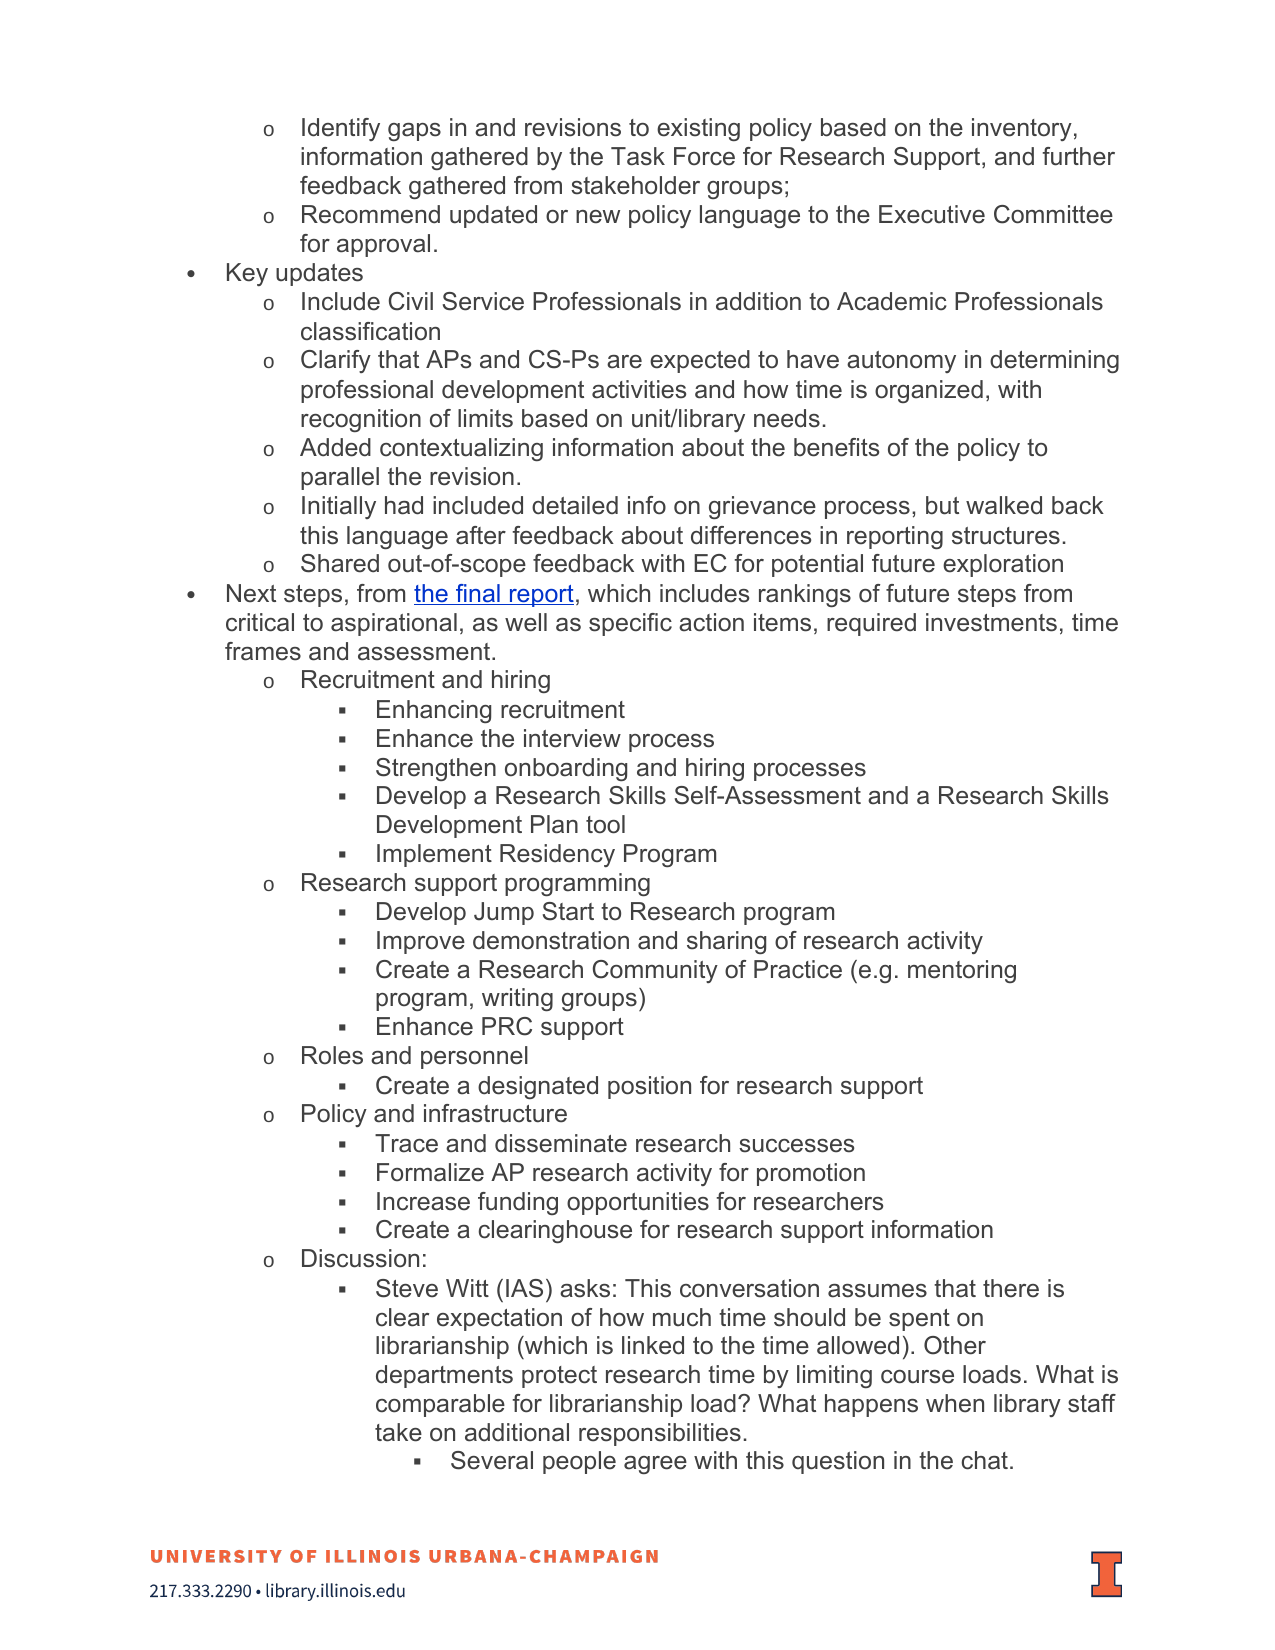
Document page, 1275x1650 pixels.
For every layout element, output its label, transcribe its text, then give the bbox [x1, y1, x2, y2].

list Develop Jump Start to Research program [337, 897, 1125, 926]
list Strengthen onboarding and hiring processes [337, 752, 1125, 781]
list Enhancing recruitment [337, 695, 1125, 724]
list Identify gaps in and revisions to existing policy based on the inventory, information gathered by the Task Force for Research Support, and further feedback gathered from stakeholder groups; [262, 112, 1125, 200]
list Recommend updated or new policy language to the Executive Committee for approval. [262, 200, 1125, 258]
list Next steps, from the final report, which includes rankings of future steps from critical to aspirational, as well as specific action items, required investments, time frames and assessment. [187, 579, 1125, 665]
list Recruitment and hiring [262, 665, 1125, 695]
list Create a designated position for research support [337, 1071, 1125, 1099]
list Create a clearinghouse for research support information [337, 1215, 1125, 1244]
list Initially had included detailed info on grievance process, but walked back this language after feedback about differences in reporting structures. [262, 491, 1125, 549]
list Added contextualizing information about the benefits of the policy to parallel the revision. [262, 432, 1125, 491]
list Enhance PRC support [337, 1012, 1125, 1041]
list Key updates [187, 258, 1125, 287]
list Discussion: [262, 1244, 1125, 1274]
picture [150, 1517, 1122, 1601]
list Clarify that APs and CS-Ps are expected to have autonomy in determining professional development activities and how time is organized, with recognition of limits based on unit/library needs. [262, 345, 1125, 432]
list Trace and disseminate research successes [337, 1129, 1125, 1158]
list Several people agree with this question in the chat. [412, 1446, 1125, 1475]
list Research support programming [262, 867, 1125, 897]
list Include Civil Service Professionals in addition to Academic Professionals classification [262, 287, 1125, 345]
list Implement Residency Program [337, 839, 1125, 867]
list Formalize AP research activity for promotion [337, 1158, 1125, 1187]
list Improve demonstration and sharing of research activity [337, 926, 1125, 955]
list Create a Research Community of Practice (e.g. mentoring program, writing groups) [337, 955, 1125, 1012]
list Roles and personnel [262, 1041, 1125, 1071]
list Policy and infrastructure [262, 1099, 1125, 1129]
list Shared out-of-scope feedback with EC for potential future exploration [262, 549, 1125, 579]
list Develop a Research Skills Self-Assessment and a Research Skills Development Plan tool [337, 781, 1125, 839]
list Steve Witt (IAS) asks: This conversation assumes that there is clear expectation of how much time should be spent on librarianship (which is linked to the time allowed). Other departments protect research time by limiting course loads. What is comparable for librarianship load? What happens when library staff take on additional responsibilities. [337, 1274, 1125, 1446]
list Increase funding opportunities for researchers [337, 1187, 1125, 1215]
list Enhance the interview process [337, 724, 1125, 752]
